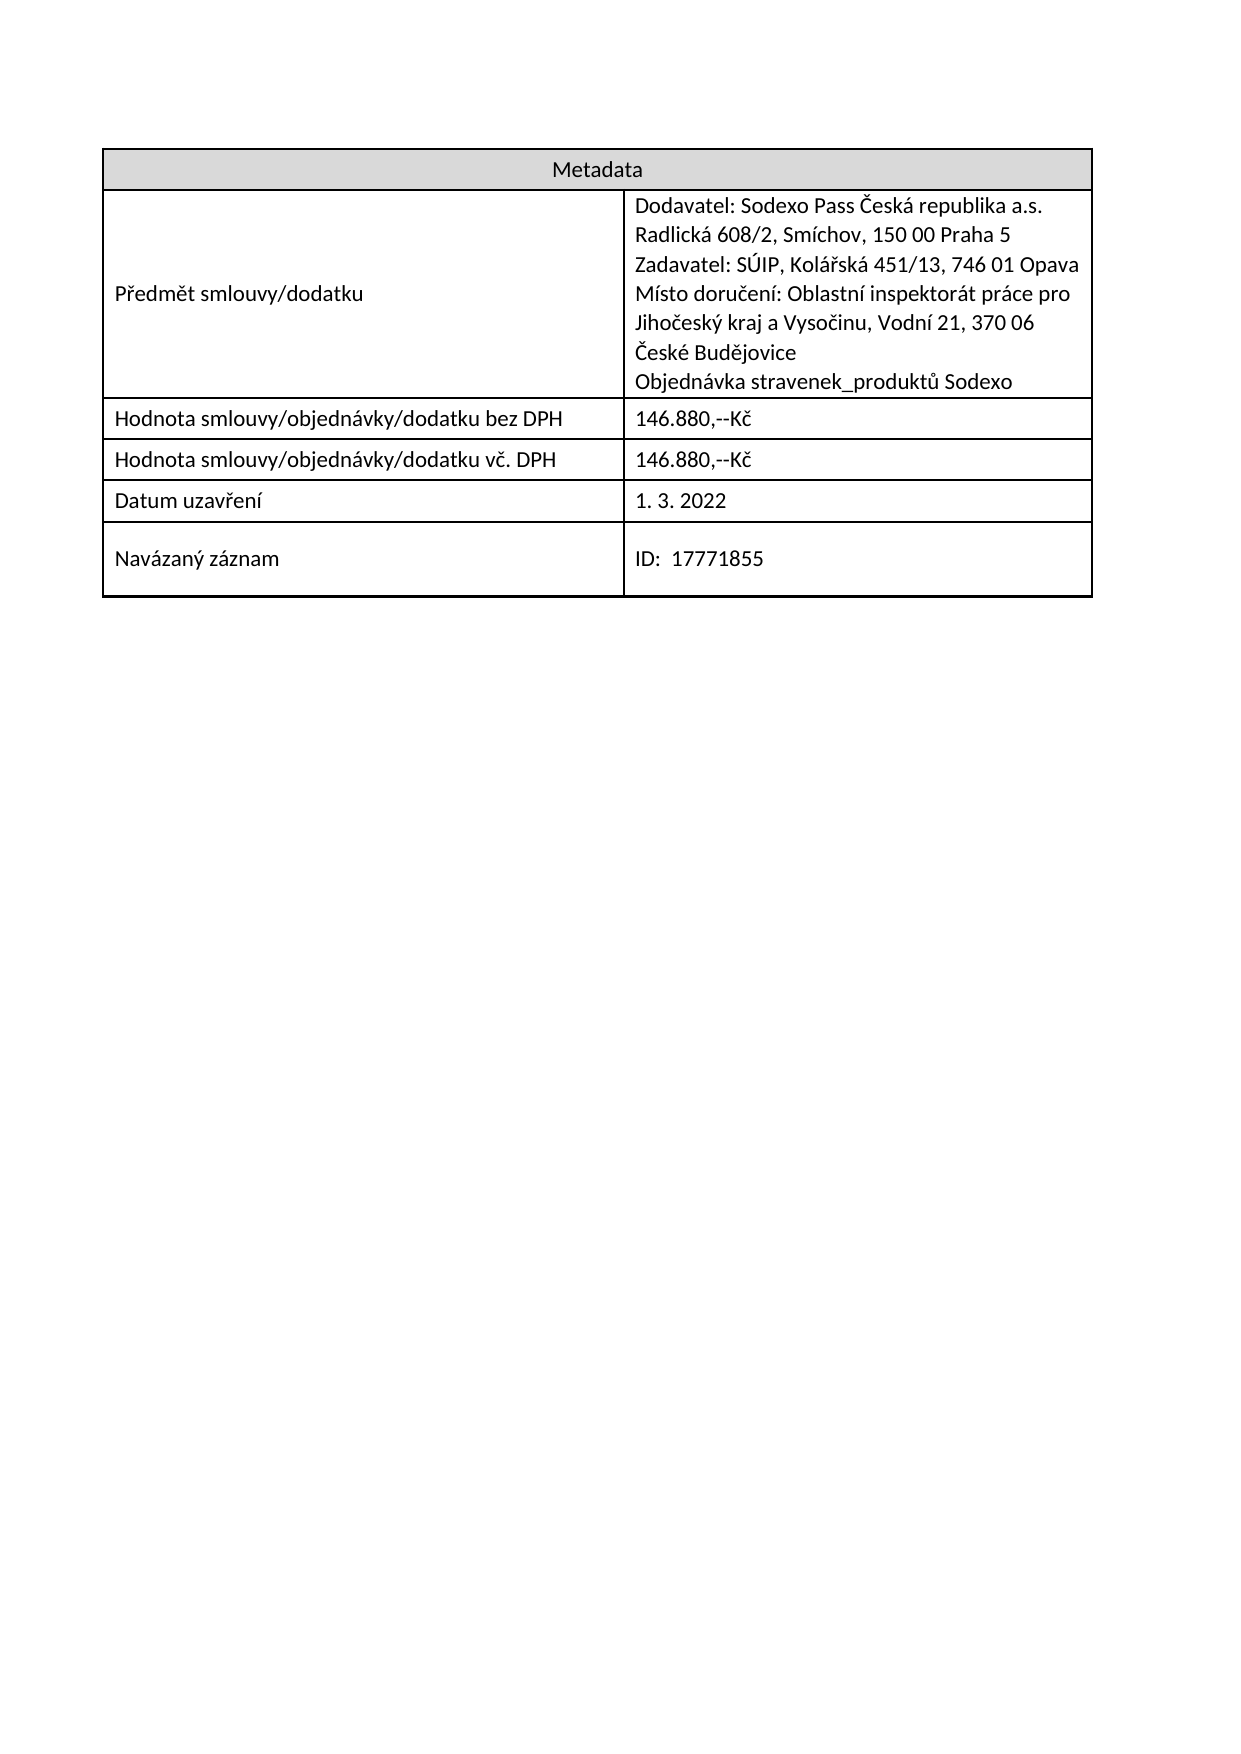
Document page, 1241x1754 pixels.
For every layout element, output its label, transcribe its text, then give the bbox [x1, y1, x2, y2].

table_cell Předmět smlouvy/dodatku [104, 191, 623, 397]
table_header Metadata [104, 150, 1091, 189]
table_cell Navázaný záznam [104, 523, 623, 595]
table_cell ID: 17771855 [625, 523, 1091, 595]
table_cell Hodnota smlouvy/objednávky/dodatku bez DPH [104, 399, 623, 438]
table_cell 1. 3. 2022 [625, 481, 1091, 521]
table_cell 146.880,--Kč [625, 440, 1091, 479]
table_cell 146.880,--Kč [625, 399, 1091, 438]
table_cell Dodavatel: Sodexo Pass Česká republika a.s. Radlická 608/2, Smíchov, 150 00 Praha 5 Zadavatel: SÚIP, Kolářská 451/13, 746 01 Opava Místo doručení: Oblastní inspektorát práce pro Jihočeský kraj a Vysočinu, Vodní 21, 370 06 České Budějovice Objednávka stravenek_produktů Sodexo [625, 191, 1091, 397]
table_cell Datum uzavření [104, 481, 623, 521]
table_cell Hodnota smlouvy/objednávky/dodatku vč. DPH [104, 440, 623, 479]
